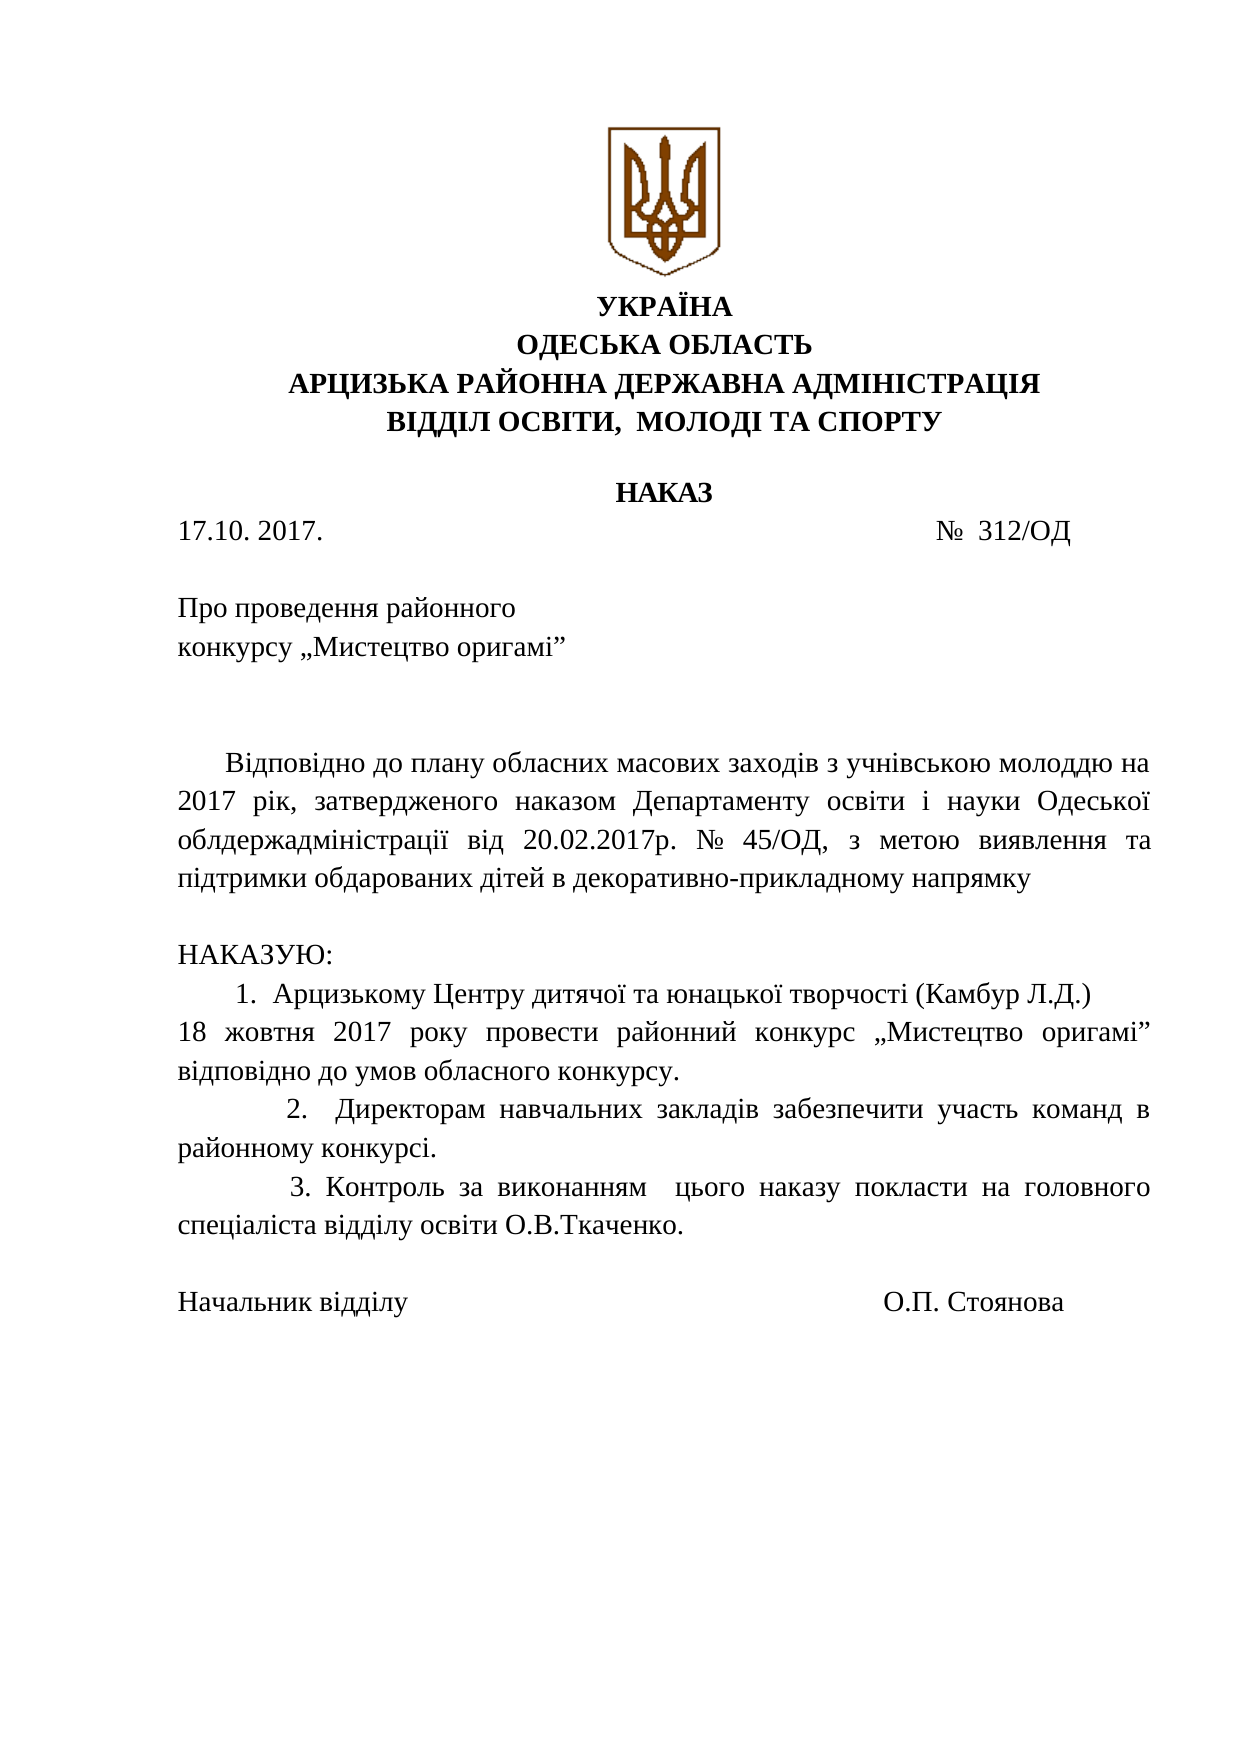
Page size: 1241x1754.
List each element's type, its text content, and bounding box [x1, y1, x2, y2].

text Відповідно до плану обласних масових заходів з учнівською молоддю на 2017 рік, затвердженого наказом Департаменту освіти і науки Одеської облдержадміністрації від 20.02.2017р. № 45/ОД, з метою виявлення та підтримки обдарованих дітей в декоративно-прикладному напрямку [177, 745, 1152, 894]
picture [597, 118, 732, 285]
text 17.10. 2017. № 312/ОД [177, 513, 1152, 547]
text ВІДДІЛ ОСВІТИ, МОЛОДІ ТА СПОРТУ [177, 404, 1152, 438]
text Начальник відділу О.П. Стоянова [177, 1284, 1152, 1318]
text УКРАЇНА [177, 289, 1152, 322]
text ОДЕСЬКА ОБЛАСТЬ [177, 327, 1152, 361]
text АРЦИЗЬКА РАЙОННА ДЕРЖАВНА АДМІНІСТРАЦІЯ [177, 366, 1152, 399]
text 18 жовтня 2017 року провести районний конкурс „Мистецтво оригамі” відповідно до умов обласного конкурсу. [177, 1014, 1152, 1087]
text НАКАЗУЮ: [177, 937, 1152, 971]
list Арцизькому Центру дитячої та юнацької творчості (Камбур Л.Д.) [235, 976, 1152, 1009]
text НАКАЗ [177, 475, 1152, 508]
text 3. Контроль за виконанням цього наказу покласти на головного спеціаліста відділу освіти О.В.Ткаченко. [177, 1169, 1152, 1241]
text конкурсу „Мистецтво оригамі” [177, 629, 1152, 663]
text Про проведення районного [177, 591, 1152, 624]
text 2. Директорам навчальних закладів забезпечити участь команд в районному конкурсі. [177, 1092, 1152, 1164]
